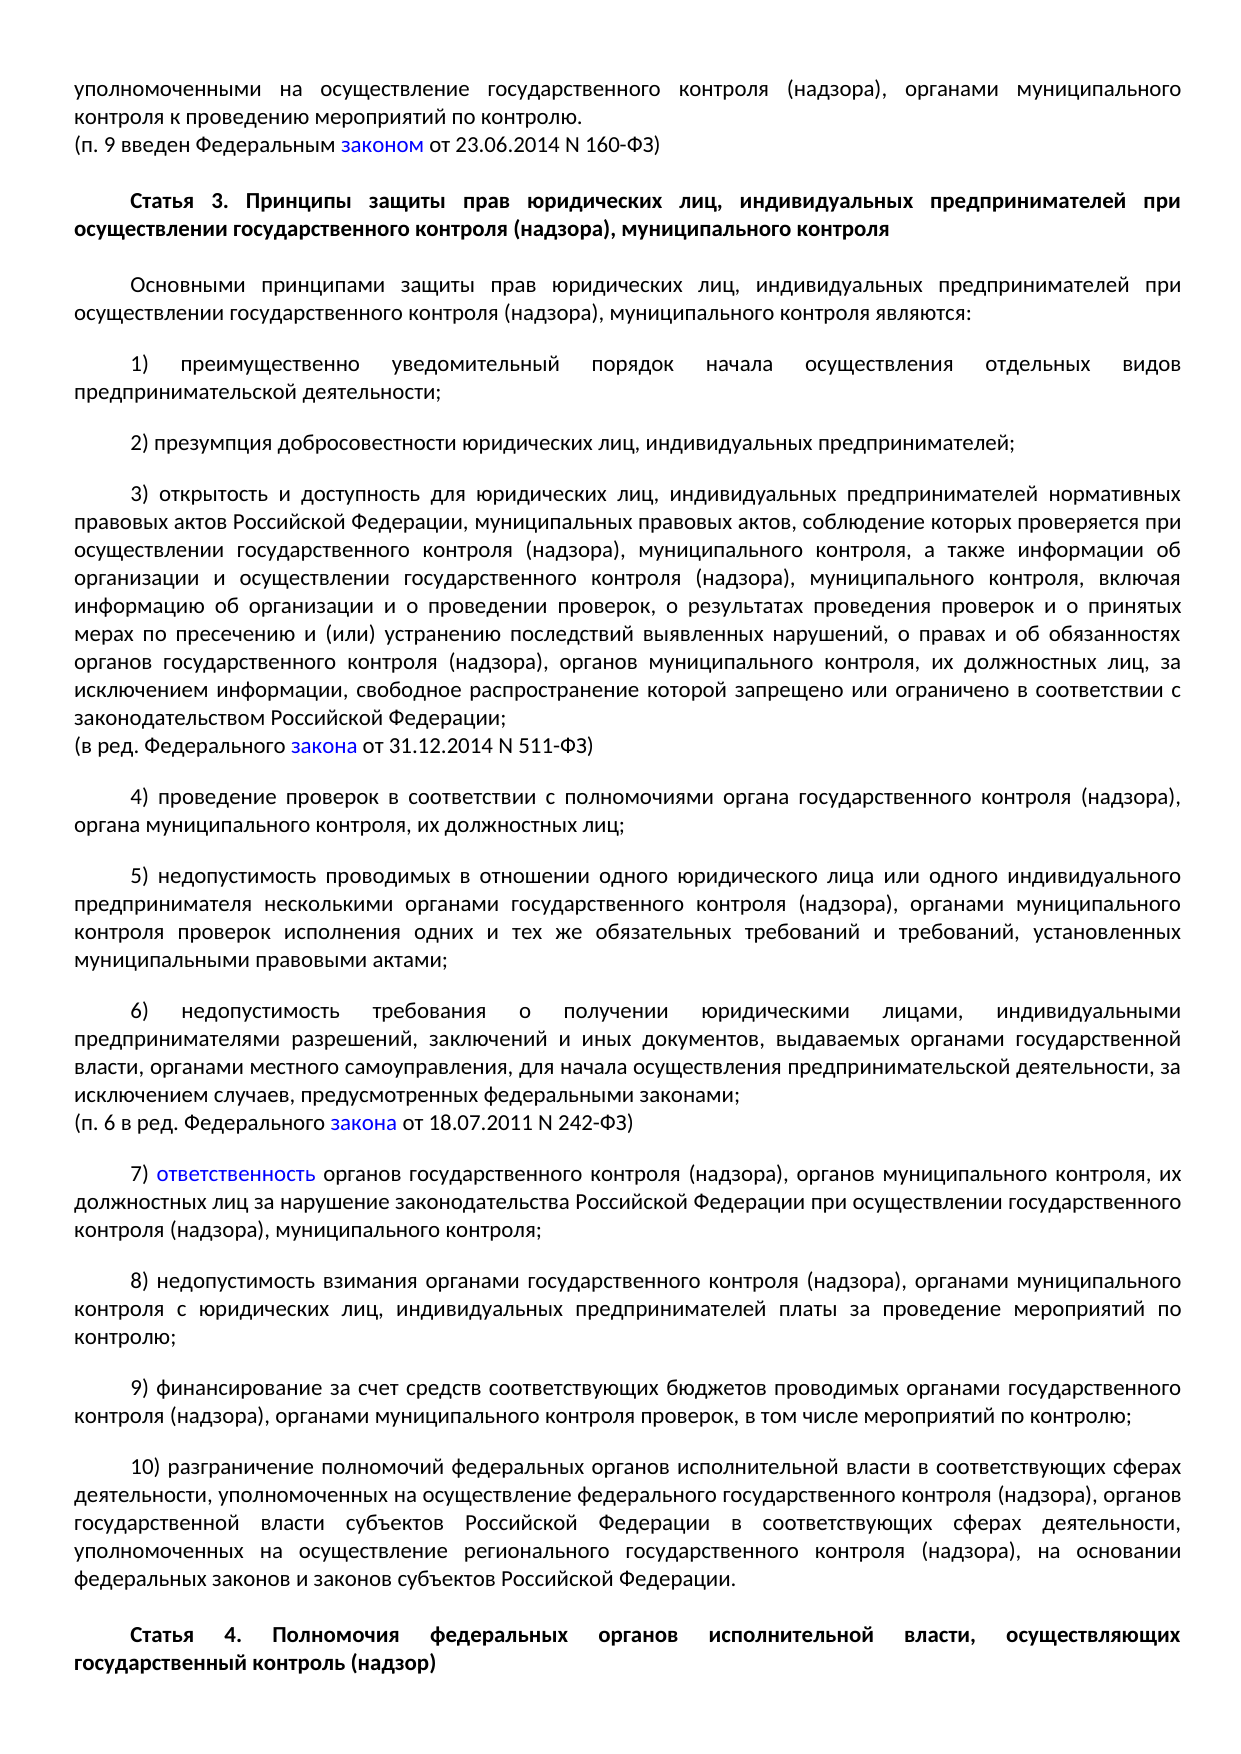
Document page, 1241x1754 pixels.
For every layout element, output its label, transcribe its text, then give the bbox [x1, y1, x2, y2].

text 1) преимущественно уведомительный порядок начала осуществления отдельных видов предпринимательской деятельности; [74, 349, 1181, 405]
text 8) недопустимость взимания органами государственного контроля (надзора), органами муниципального контроля с юридических лиц, индивидуальных предпринимателей платы за проведение мероприятий по контролю; [74, 1266, 1181, 1350]
text (в ред. Федерального закона от 31.12.2014 N 511-ФЗ) [74, 731, 1181, 759]
text 9) финансирование за счет средств соответствующих бюджетов проводимых органами государственного контроля (надзора), органами муниципального контроля проверок, в том числе мероприятий по контролю; [74, 1373, 1181, 1429]
text 7) ответственность органов государственного контроля (надзора), органов муниципального контроля, их должностных лиц за нарушение законодательства Российской Федерации при осуществлении государственного контроля (надзора), муниципального контроля; [74, 1159, 1181, 1243]
text 5) недопустимость проводимых в отношении одного юридического лица или одного индивидуального предпринимателя несколькими органами государственного контроля (надзора), органами муниципального контроля проверок исполнения одних и тех же обязательных требований и требований, установленных муниципальными правовыми актами; [74, 861, 1181, 973]
text Статья 4. Полномочия федеральных органов исполнительной власти, осуществляющих государственный контроль (надзор) [74, 1620, 1181, 1676]
text 4) проведение проверок в соответствии с полномочиями органа государственного контроля (надзора), органа муниципального контроля, их должностных лиц; [74, 782, 1181, 838]
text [74, 74, 1181, 130]
text (п. 9 введен Федеральным законом от 23.06.2014 N 160-ФЗ) [74, 130, 1181, 158]
text 2) презумпция добросовестности юридических лиц, индивидуальных предпринимателей; [74, 428, 1181, 456]
text 6) недопустимость требования о получении юридическими лицами, индивидуальными предпринимателями разрешений, заключений и иных документов, выдаваемых органами государственной власти, органами местного самоуправления, для начала осуществления предпринимательской деятельности, за исключением случаев, предусмотренных федеральными законами; [74, 996, 1181, 1108]
text 3) открытость и доступность для юридических лиц, индивидуальных предпринимателей нормативных правовых актов Российской Федерации, муниципальных правовых актов, соблюдение которых проверяется при осуществлении государственного контроля (надзора), муниципального контроля, а также информации об организации и осуществлении государственного контроля (надзора), муниципального контроля, включая информацию об организации и о проведении проверок, о результатах проведения проверок и о принятых мерах по пресечению и (или) устранению последствий выявленных нарушений, о правах и об обязанностях органов государственного контроля (надзора), органов муниципального контроля, их должностных лиц, за исключением информации, свободное распространение которой запрещено или ограничено в соответствии с законодательством Российской Федерации; [74, 479, 1181, 731]
text Основными принципами защиты прав юридических лиц, индивидуальных предпринимателей при осуществлении государственного контроля (надзора), муниципального контроля являются: [74, 270, 1181, 326]
text 10) разграничение полномочий федеральных органов исполнительной власти в соответствующих сферах деятельности, уполномоченных на осуществление федерального государственного контроля (надзора), органов государственной власти субъектов Российской Федерации в соответствующих сферах деятельности, уполномоченных на осуществление регионального государственного контроля (надзора), на основании федеральных законов и законов субъектов Российской Федерации. [74, 1452, 1181, 1592]
text Статья 3. Принципы защиты прав юридических лиц, индивидуальных предпринимателей при осуществлении государственного контроля (надзора), муниципального контроля [74, 186, 1181, 242]
text (п. 6 в ред. Федерального закона от 18.07.2011 N 242-ФЗ) [74, 1108, 1181, 1136]
